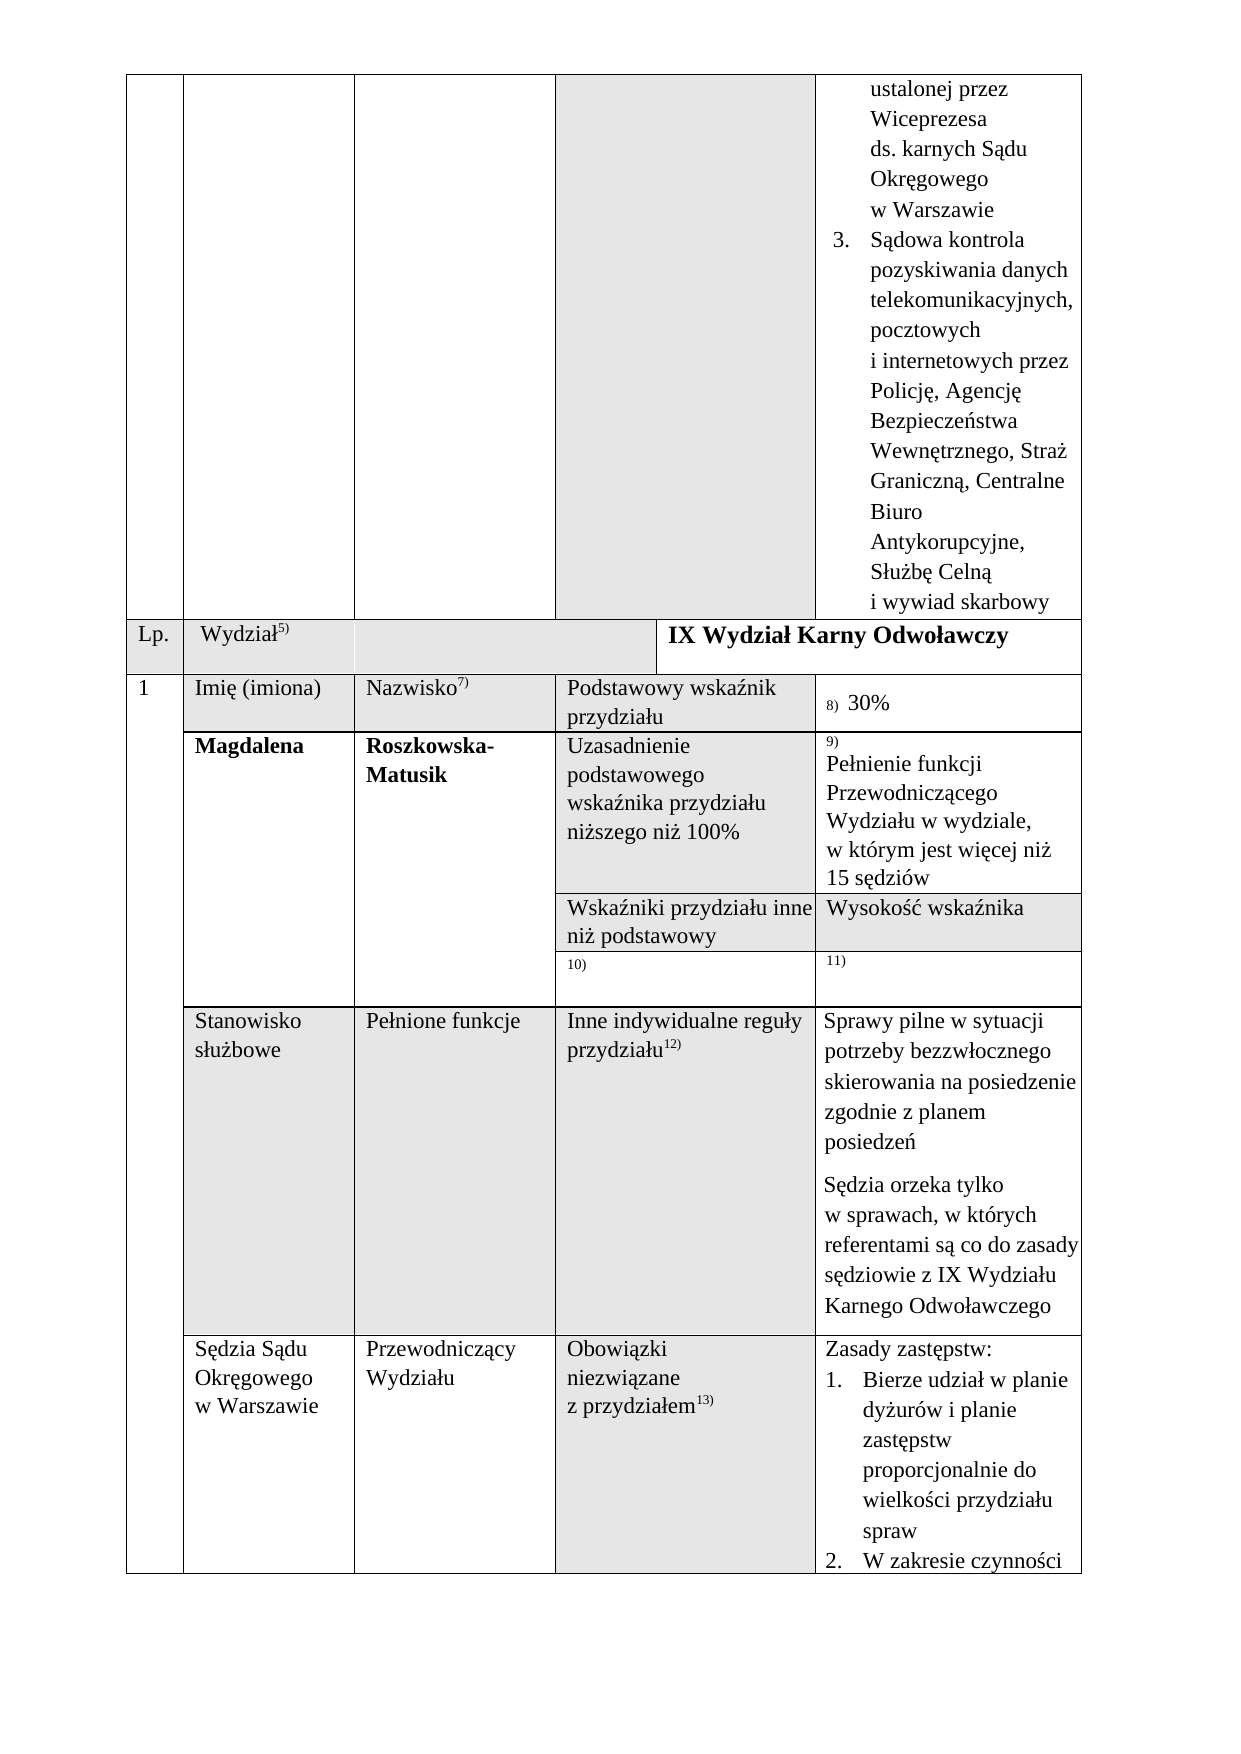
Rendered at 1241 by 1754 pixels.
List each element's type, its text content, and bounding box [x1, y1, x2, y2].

table_cell Uzasadnienie podstawowego wskaźnika przydziału niższego niż 100% [556, 733, 815, 893]
table_cell Pełnione funkcje [355, 1008, 555, 1334]
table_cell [355, 1336, 555, 1573]
table_cell Stanowisko służbowe [184, 1008, 354, 1334]
table_cell Lp. [127, 620, 183, 673]
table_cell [816, 1336, 1081, 1573]
table_cell Podstawowy wskaźnik przydziału [556, 675, 815, 731]
table_cell 10) [556, 952, 815, 1006]
table_cell [355, 620, 656, 673]
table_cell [355, 75, 555, 619]
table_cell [184, 1336, 354, 1573]
table_cell Wydział5) [184, 620, 354, 673]
table_cell 9) Pełnienie funkcji Przewodniczącego Wydziału w wydziale, w którym jest więcej niż 15 sędziów [816, 733, 1081, 893]
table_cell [556, 75, 815, 619]
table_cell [816, 75, 1081, 619]
table_cell Inne indywidualne reguły przydziału12) [556, 1008, 815, 1334]
table_cell Wysokość wskaźnika [816, 894, 1081, 951]
table_cell 11) [816, 952, 1081, 1006]
table_cell Nazwisko7) [355, 675, 555, 731]
table_cell Imię (imiona) [184, 675, 354, 731]
table_cell 1 [127, 675, 183, 1573]
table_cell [184, 75, 354, 619]
table_cell Wskaźniki przydziału inne niż podstawowy [556, 894, 815, 951]
table_cell IX Wydział Karny Odwoławczy [657, 620, 1081, 673]
table_cell Sprawy pilne w sytuacji potrzeby bezzwłocznego skierowania na posiedzenie zgodnie z planem posiedzeń Sędzia orzeka tylko w sprawach, w których referentami są co do zasady sędziowie z IX Wydziału Karnego Odwoławczego [816, 1008, 1081, 1334]
table_cell 8) 30% [816, 675, 1081, 731]
table_cell Magdalena [184, 733, 354, 1006]
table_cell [556, 1336, 815, 1573]
table_cell Roszkowska-Matusik [355, 733, 555, 1006]
